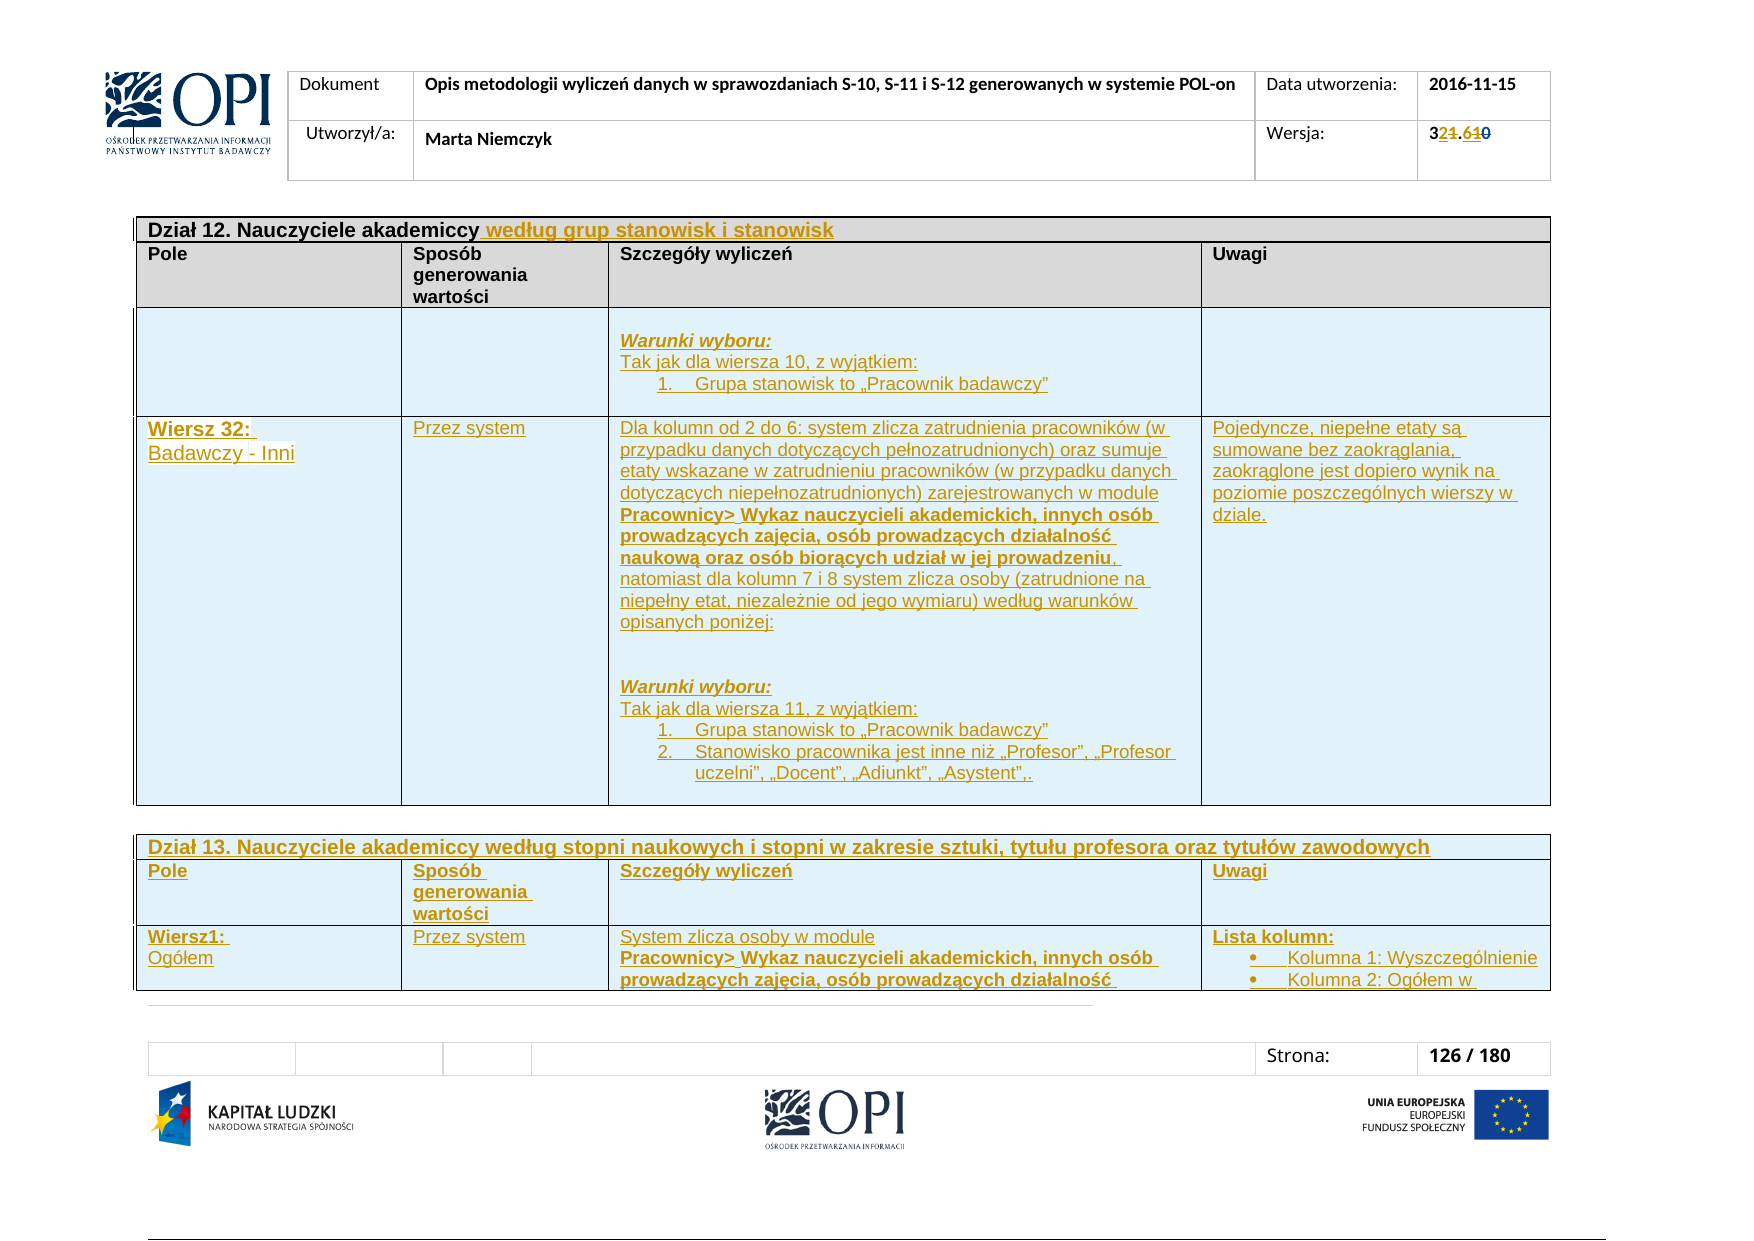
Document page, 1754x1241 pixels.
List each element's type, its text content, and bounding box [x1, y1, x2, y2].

picture [1346, 1076, 1551, 1152]
table_cell Pole [137, 243, 401, 307]
picture [729, 1076, 939, 1154]
table_cell Szczegóły wyliczeń [609, 243, 1201, 307]
table_cell Sposób generowania wartości [402, 243, 608, 307]
picture [147, 1075, 357, 1154]
table_header Dział 12. Nauczyciele akademiccy [137, 218, 1550, 241]
table_cell Uwagi [1202, 243, 1550, 307]
